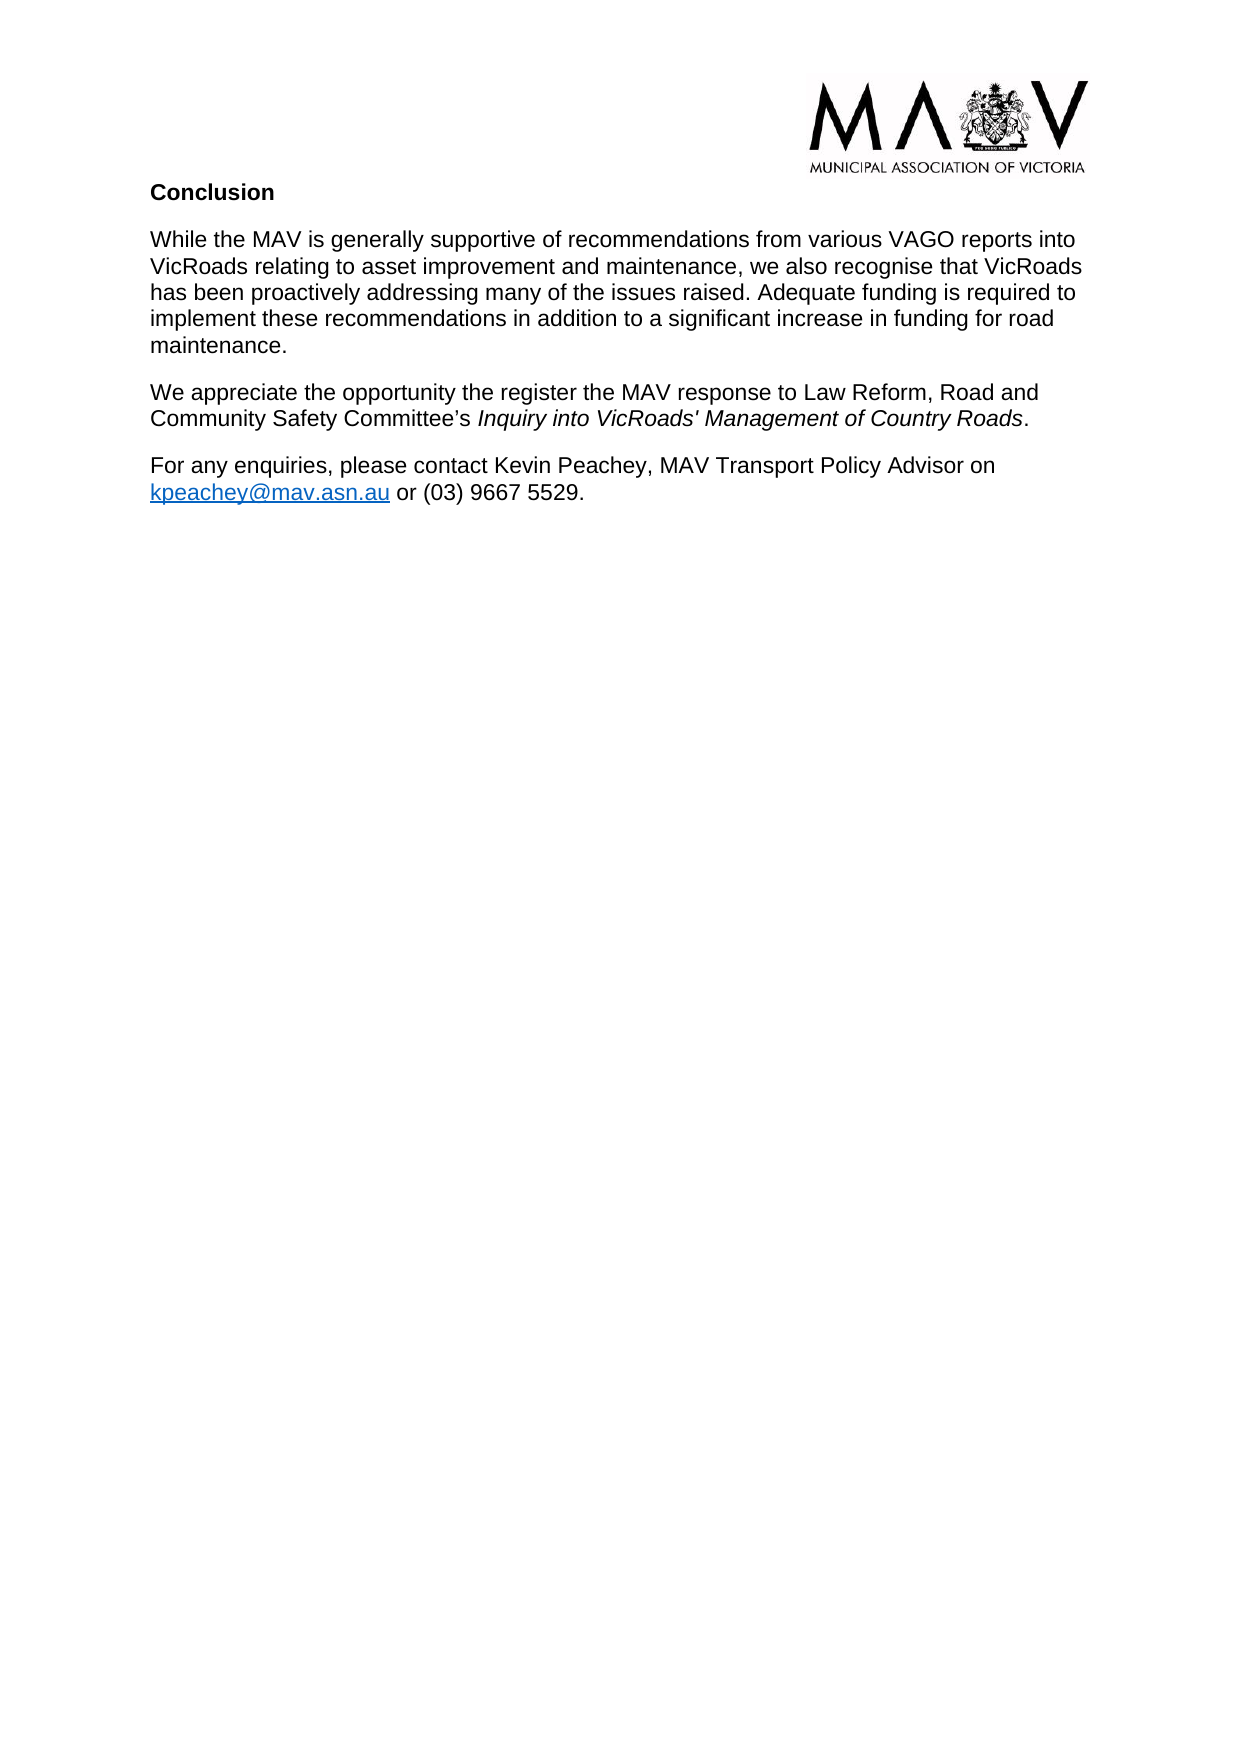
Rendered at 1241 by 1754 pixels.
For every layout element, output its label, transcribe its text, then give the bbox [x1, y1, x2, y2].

text Conclusion [150, 179, 1090, 205]
text While the MAV is generally supportive of recommendations from various VAGO reports into VicRoads relating to asset improvement and maintenance, we also recognise that VicRoads has been proactively addressing many of the issues raised. Adequate funding is required to implement these recommendations in addition to a significant increase in funding for road maintenance. [150, 226, 1090, 358]
text We appreciate the opportunity the register the MAV response to Law Reform, Road and Community Safety Committee’s Inquiry into VicRoads' Management of Country Roads. [150, 379, 1090, 432]
text For any enquiries, please contact Kevin Peachey, MAV Transport Policy Advisor on kpeachey@mav.asn.au or (03) 9667 5529. [150, 452, 1090, 505]
